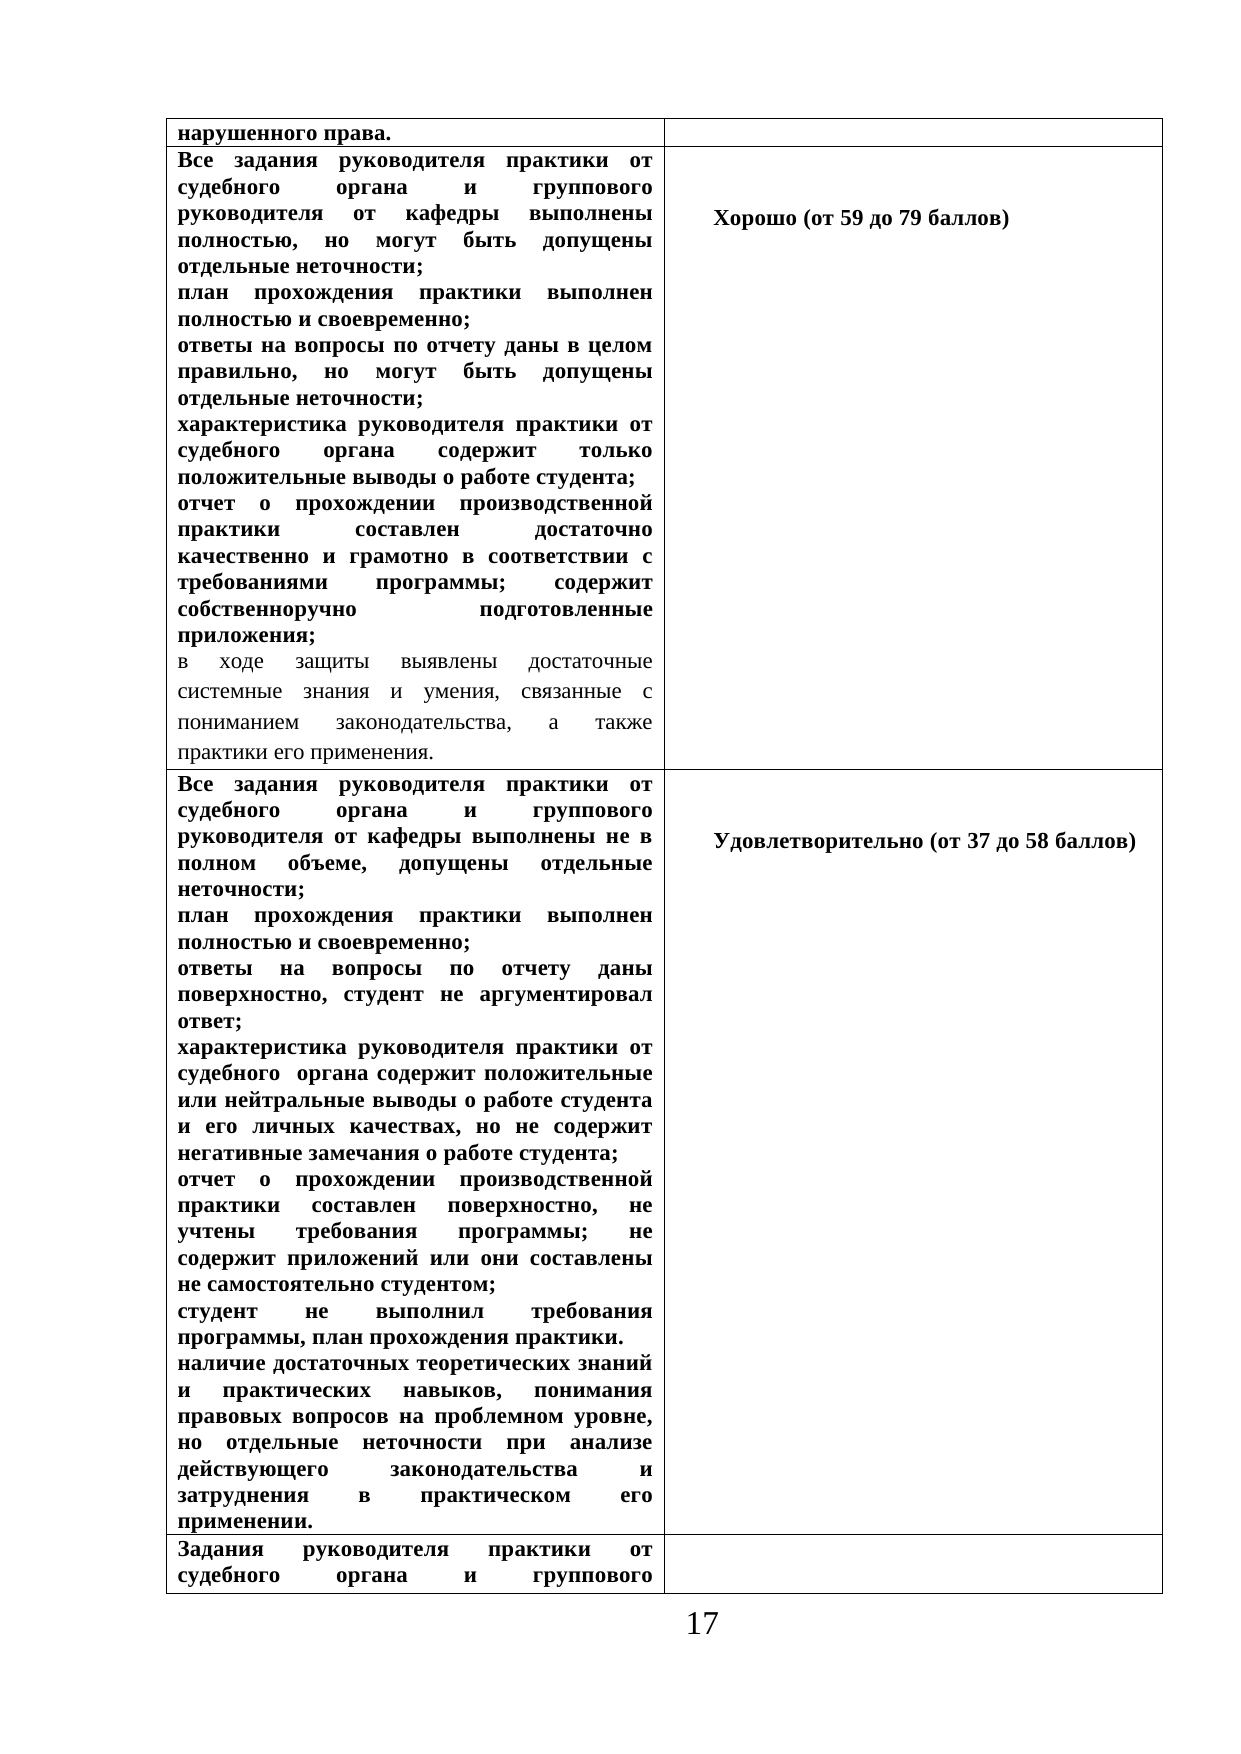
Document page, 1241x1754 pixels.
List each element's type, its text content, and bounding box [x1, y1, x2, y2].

table_cell Все задания руководителя практики от судебного органа и группового руководителя от кафедры выполнены полностью, но могут быть допущены отдельные неточности; план прохождения практики выполнен полностью и своевременно; ответы на вопросы по отчету даны в целом правильно, но могут быть допущены отдельные неточности; характеристика руководителя практики от судебного органа содержит только положительные выводы о работе студента; отчет о прохождении производственной практики составлен достаточно качественно и грамотно в соответствии с требованиями программы; содержит собственноручно подготовленные приложения; в ходе защиты выявлены достаточные системные знания и умения, связанные с пониманием законодательства, а также практики его применения. [167, 147, 664, 768]
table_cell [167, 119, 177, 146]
table_cell Все задания руководителя практики от судебного органа и группового руководителя от кафедры выполнены не в полном объеме, допущены отдельные неточности; план прохождения практики выполнен полностью и своевременно; ответы на вопросы по отчету даны поверхностно, студент не аргументировал ответ; характеристика руководителя практики от судебного органа содержит положительные или нейтральные выводы о работе студента и его личных качествах, но не содержит негативные замечания о работе студента; отчет о прохождении производственной практики составлен поверхностно, не учтены требования программы; не содержит приложений или они составлены не самостоятельно студентом; студент не выполнил требования программы, план прохождения практики. наличие достаточных теоретических знаний и практических навыков, понимания правовых вопросов на проблемном уровне, но отдельные неточности при анализе действующего законодательства и затруднения в практическом его применении. [167, 770, 664, 1534]
table_cell Удовлетворительно (от 37 до 58 баллов) [665, 770, 1162, 1534]
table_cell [167, 1535, 664, 1592]
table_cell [665, 119, 1162, 146]
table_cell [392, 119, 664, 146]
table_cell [665, 1535, 1162, 1592]
table_cell Хорошо (от 59 до 79 баллов) [665, 147, 1162, 768]
